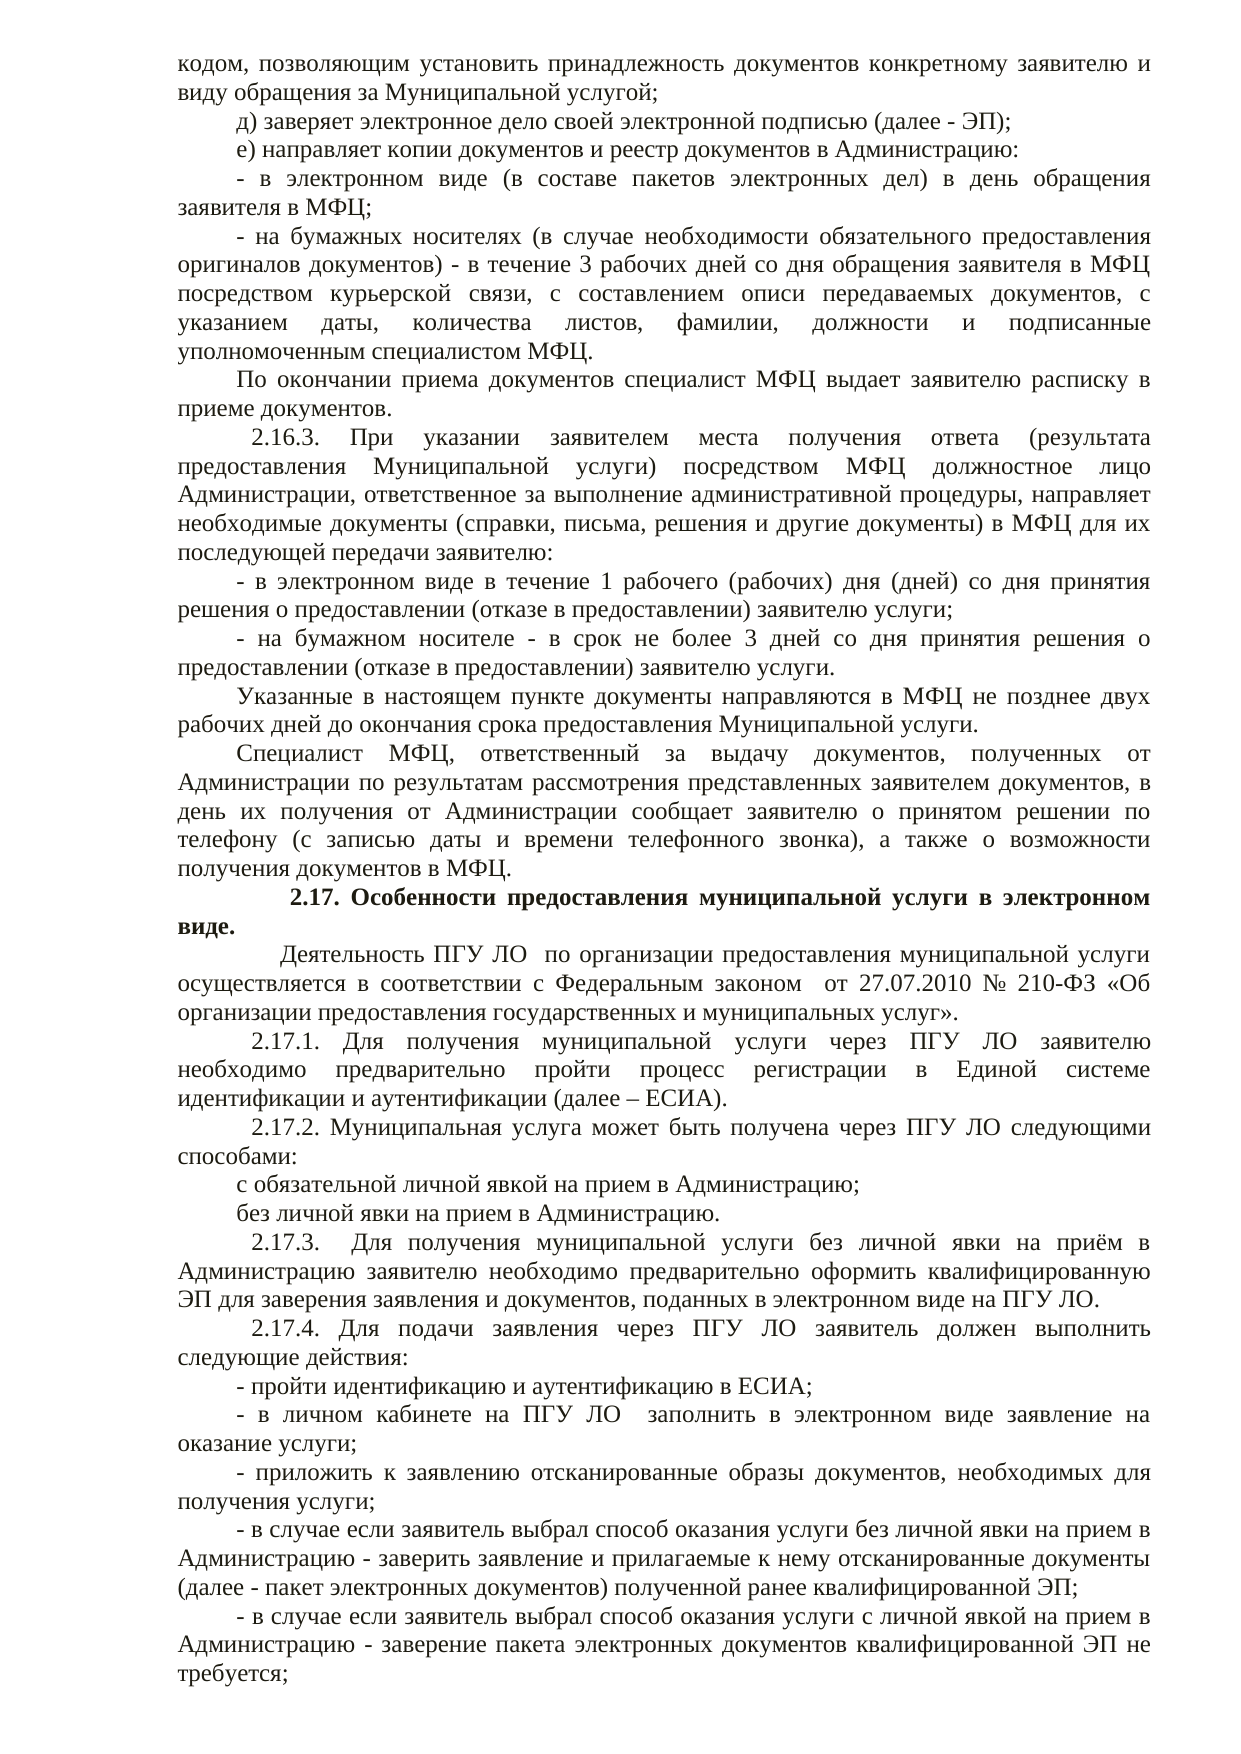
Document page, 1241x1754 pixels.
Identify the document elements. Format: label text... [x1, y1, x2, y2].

text Специалист МФЦ, ответственный за выдачу документов, полученных от Администрации по результатам рассмотрения представленных заявителем документов, в день их получения от Администрации сообщает заявителю о принятом решении по телефону (с записью даты и времени телефонного звонка), а также о возможности получения документов в МФЦ. [177, 738, 1152, 882]
text - на бумажных носителях (в случае необходимости обязательного предоставления оригиналов документов) - в течение 3 рабочих дней со дня обращения заявителя в МФЦ посредством курьерской связи, с составлением описи передаваемых документов, с указанием даты, количества листов, фамилии, должности и подписанные уполномоченным специалистом МФЦ. [177, 221, 1152, 364]
text - в электронном виде в течение 1 рабочего (рабочих) дня (дней) со дня принятия решения о предоставлении (отказе в предоставлении) заявителю услуги; [177, 566, 1152, 623]
text По окончании приема документов специалист МФЦ выдает заявителю расписку в приеме документов. [177, 364, 1152, 422]
text 2.17.4. Для подачи заявления через ПГУ ЛО заявитель должен выполнить следующие действия: [177, 1313, 1152, 1371]
text е) направляет копии документов и реестр документов в Администрацию: [177, 134, 1152, 163]
text 2.17. Особенности предоставления муниципальной услуги в электронном виде. [177, 882, 1152, 939]
text - в случае если заявитель выбрал способ оказания услуги без личной явки на прием в Администрацию - заверить заявление и прилагаемые к нему отсканированные документы (далее - пакет электронных документов) полученной ранее квалифицированной ЭП; [177, 1514, 1152, 1601]
text Деятельность ПГУ ЛО по организации предоставления муниципальной услуги осуществляется в соответствии с Федеральным законом от 27.07.2010 № 210-ФЗ «Об организации предоставления государственных и муниципальных услуг». [177, 939, 1152, 1026]
text 2.17.1. Для получения муниципальной услуги через ПГУ ЛО заявителю необходимо предварительно пройти процесс регистрации в Единой системе идентификации и аутентификации (далее – ЕСИА). [177, 1026, 1152, 1112]
text - в случае если заявитель выбрал способ оказания услуги с личной явкой на прием в Администрацию - заверение пакета электронных документов квалифицированной ЭП не требуется; [177, 1601, 1152, 1687]
text д) заверяет электронное дело своей электронной подписью (далее - ЭП); [177, 106, 1152, 134]
text 2.17.2. Муниципальная услуга может быть получена через ПГУ ЛО следующими способами: [177, 1112, 1152, 1169]
text с обязательной личной явкой на прием в Администрацию; [177, 1169, 1152, 1198]
text 2.17.3. Для получения муниципальной услуги без личной явки на приём в Администрацию заявителю необходимо предварительно оформить квалифицированную ЭП для заверения заявления и документов, поданных в электронном виде на ПГУ ЛО. [177, 1227, 1152, 1313]
text - пройти идентификацию и аутентификацию в ЕСИА; [177, 1371, 1152, 1399]
text Указанные в настоящем пункте документы направляются в МФЦ не позднее двух рабочих дней до окончания срока предоставления Муниципальной услуги. [177, 681, 1152, 738]
text - в личном кабинете на ПГУ ЛО заполнить в электронном виде заявление на оказание услуги; [177, 1399, 1152, 1457]
text 2.16.3. При указании заявителем места получения ответа (результата предоставления Муниципальной услуги) посредством МФЦ должностное лицо Администрации, ответственное за выполнение административной процедуры, направляет необходимые документы (справки, письма, решения и другие документы) в МФЦ для их последующей передачи заявителю: [177, 422, 1152, 566]
text - приложить к заявлению отсканированные образы документов, необходимых для получения услуги; [177, 1457, 1152, 1514]
text без личной явки на прием в Администрацию. [177, 1198, 1152, 1227]
text - на бумажном носителе - в срок не более 3 дней со дня принятия решения о предоставлении (отказе в предоставлении) заявителю услуги. [177, 623, 1152, 681]
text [177, 48, 1152, 106]
text - в электронном виде (в составе пакетов электронных дел) в день обращения заявителя в МФЦ; [177, 163, 1152, 221]
